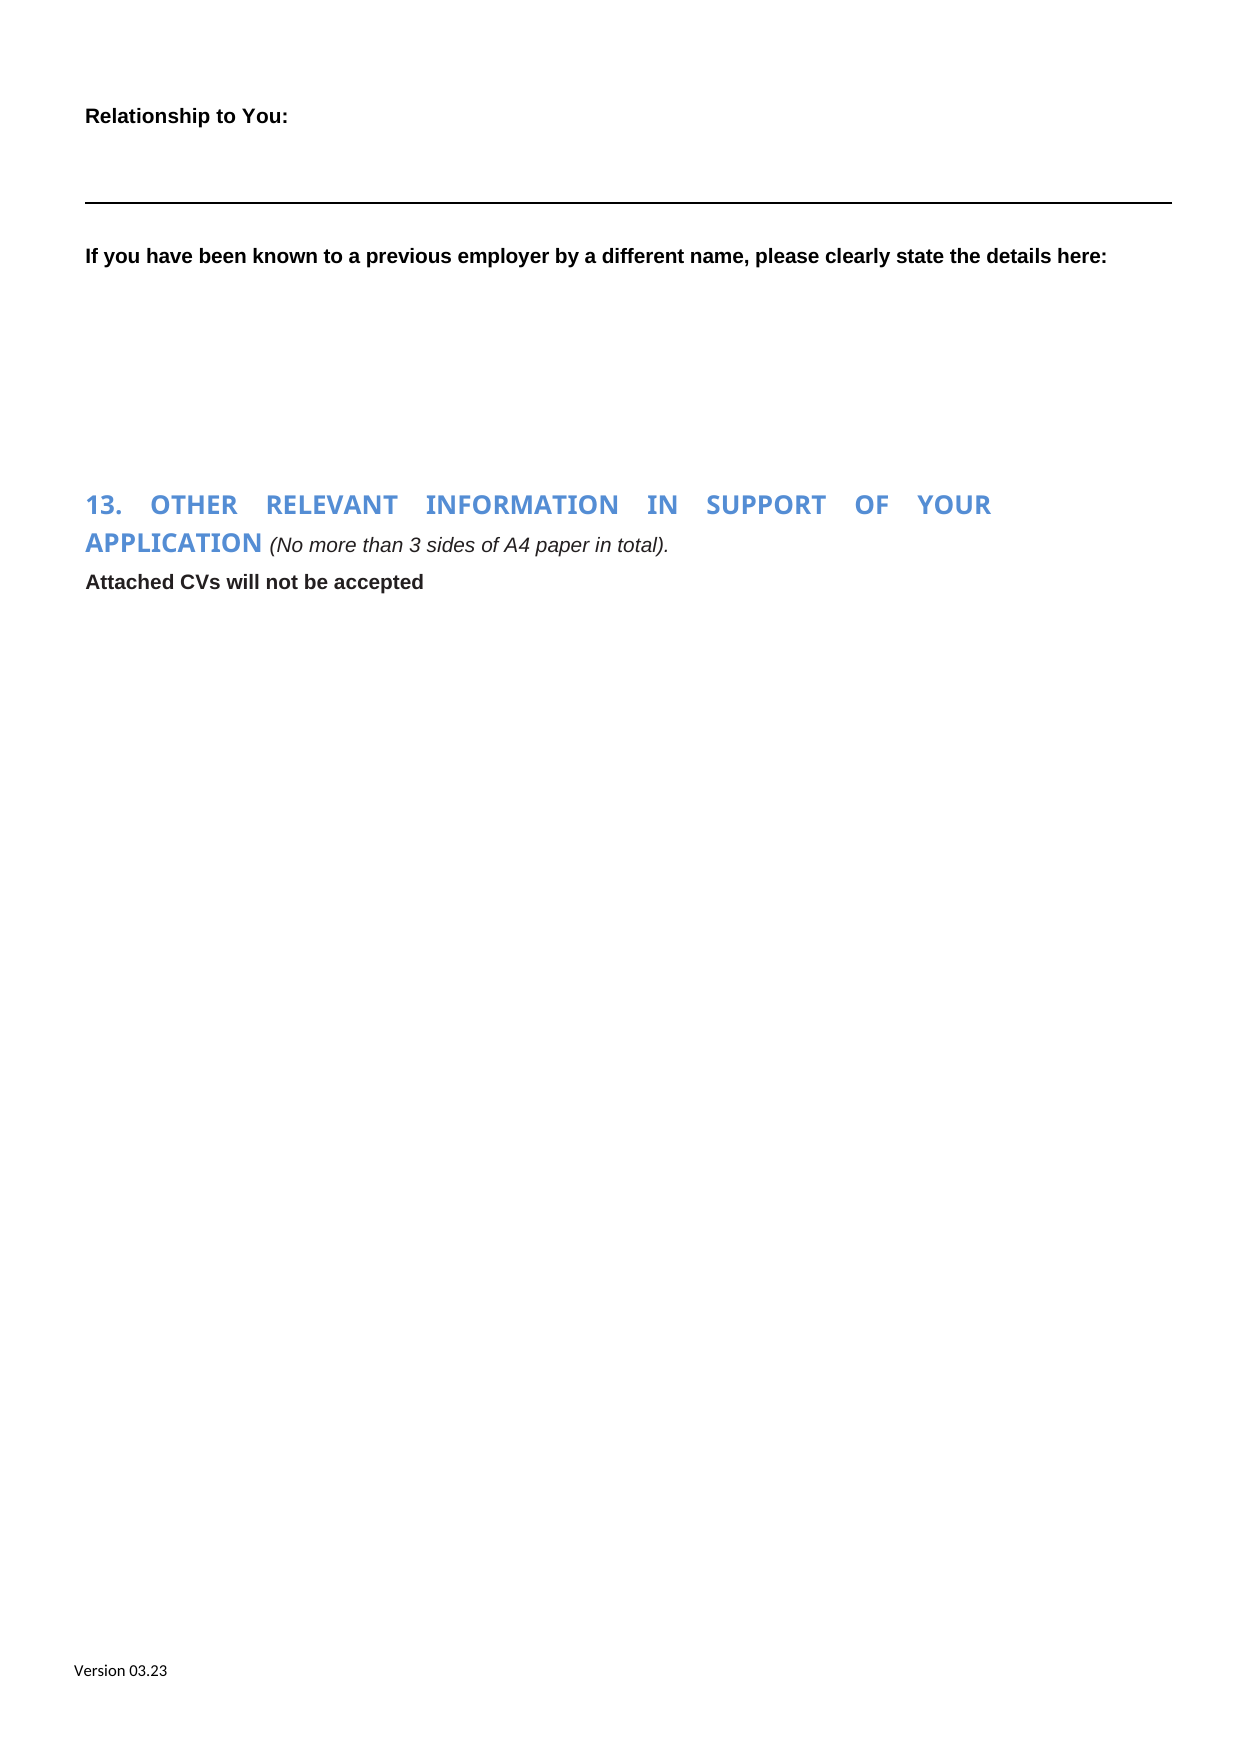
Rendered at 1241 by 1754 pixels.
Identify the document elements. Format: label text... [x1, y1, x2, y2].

text If you have been known to a previous employer by a different name, please clearly state the details here: [85, 243, 1118, 267]
text 13. OTHER RELEVANT INFORMATION IN SUPPORT OF YOUR APPLICATION (No more than 3 sides of A4 paper in total). [85, 487, 991, 560]
text Relationship to You: [85, 104, 1172, 128]
text Attached CVs will not be accepted [85, 560, 991, 596]
